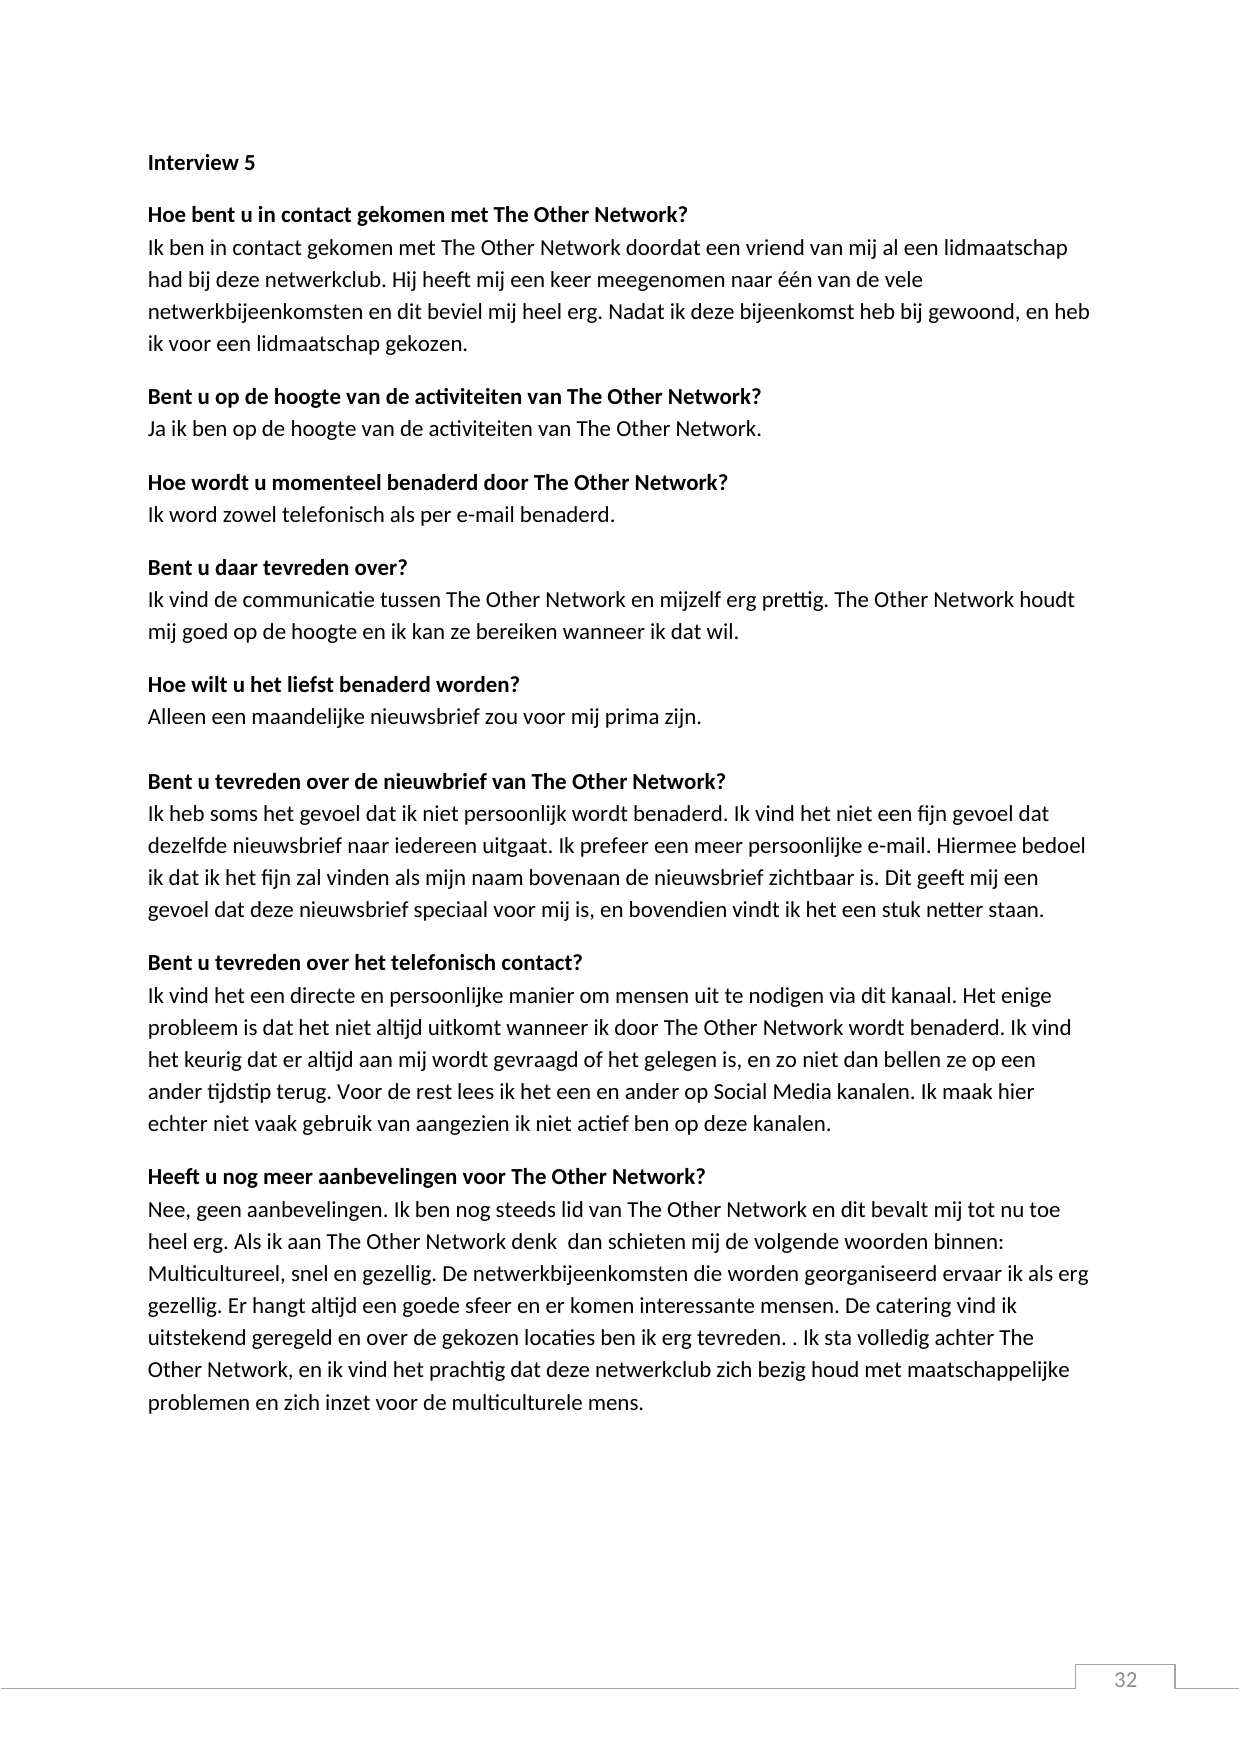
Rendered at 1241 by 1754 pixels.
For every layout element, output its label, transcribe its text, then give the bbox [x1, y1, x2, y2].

text Hoe bent u in contact gekomen met The Other Network? Ik ben in contact gekomen met The Other Network doordat een vriend van mij al een lidmaatschap had bij deze netwerkclub. Hij heeft mij een keer meegenomen naar één van de vele netwerkbijeenkomsten en dit beviel mij heel erg. Nadat ik deze bijeenkomst heb bij gewoond, en heb ik voor een lidmaatschap gekozen. [148, 201, 1093, 357]
text Interview 5 [148, 148, 1093, 176]
text Hoe wordt u momenteel benaderd door The Other Network? Ik word zowel telefonisch als per e-mail benaderd. [148, 468, 1093, 528]
text Hoe wilt u het liefst benaderd worden? Alleen een maandelijke nieuwsbrief zou voor mij prima zijn. Bent u tevreden over de nieuwbrief van The Other Network? Ik heb soms het gevoel dat ik niet persoonlijk wordt benaderd. Ik vind het niet een fijn gevoel dat dezelfde nieuwsbrief naar iedereen uitgaat. Ik prefeer een meer persoonlijke e-mail. Hiermee bedoel ik dat ik het fijn zal vinden als mijn naam bovenaan de nieuwsbrief zichtbaar is. Dit geeft mij een gevoel dat deze nieuwsbrief speciaal voor mij is, en bovendien vindt ik het een stuk netter staan. [148, 670, 1093, 923]
text Bent u daar tevreden over? Ik vind de communicatie tussen The Other Network en mijzelf erg prettig. The Other Network houdt mij goed op de hoogte en ik kan ze bereiken wanneer ik dat wil. [148, 553, 1093, 645]
text Heeft u nog meer aanbevelingen voor The Other Network? Nee, geen aanbevelingen. Ik ben nog steeds lid van The Other Network en dit bevalt mij tot nu toe heel erg. Als ik aan The Other Network denk dan schieten mij de volgende woorden binnen: Multicultureel, snel en gezellig. De netwerkbijeenkomsten die worden georganiseerd ervaar ik als erg gezellig. Er hangt altijd een goede sfeer en er komen interessante mensen. De catering vind ik uitstekend geregeld en over de gekozen locaties ben ik erg tevreden. . Ik sta volledig achter The Other Network, en ik vind het prachtig dat deze netwerkclub zich bezig houd met maatschappelijke problemen en zich inzet voor de multiculturele mens. [148, 1162, 1093, 1416]
text Bent u op de hoogte van de activiteiten van The Other Network? Ja ik ben op de hoogte van de activiteiten van The Other Network. [148, 382, 1093, 443]
text Bent u tevreden over het telefonisch contact? Ik vind het een directe en persoonlijke manier om mensen uit te nodigen via dit kanaal. Het enige probleem is dat het niet altijd uitkomt wanneer ik door The Other Network wordt benaderd. Ik vind het keurig dat er altijd aan mij wordt gevraagd of het gelegen is, en zo niet dan bellen ze op een ander tijdstip terug. Voor de rest lees ik het een en ander op Social Media kanalen. Ik maak hier echter niet vaak gebruik van aangezien ik niet actief ben op deze kanalen. [148, 948, 1093, 1137]
